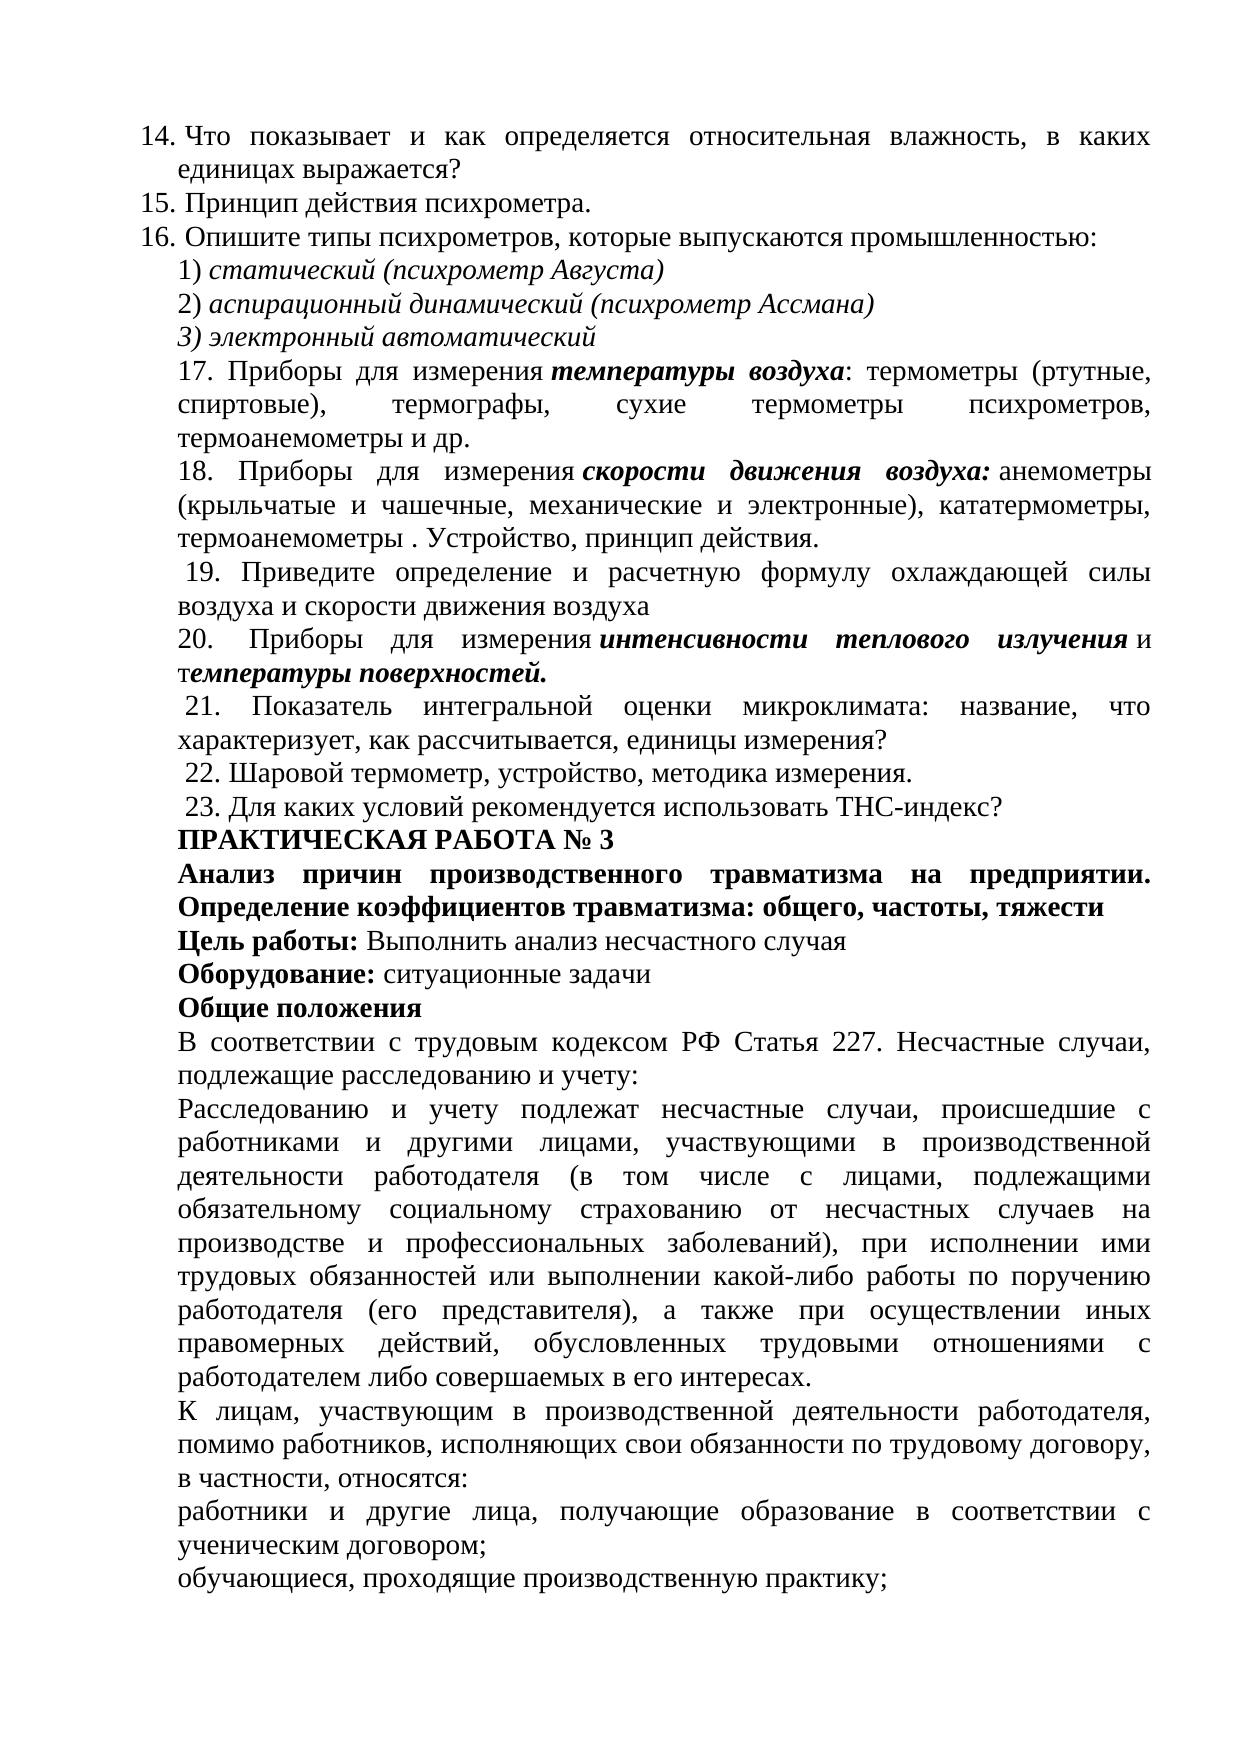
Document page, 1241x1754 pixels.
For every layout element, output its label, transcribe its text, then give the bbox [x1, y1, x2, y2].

list Принцип действия психрометра. [140, 185, 1152, 219]
list Опишите типы психрометров, которые выпускаются промышленностью: [140, 219, 1152, 252]
text В соответствии с трудовым кодексом РФ Статья 227. Несчастные случаи, подлежащие расследованию и учету: [177, 1024, 1152, 1091]
text 19. Приведите определение и расчетную формулу охлаждающей силы воздуха и скорости движения воздуха [177, 554, 1152, 621]
text 17. Приборы для измерения температуры воздуха: термометры (ртутные, спиртовые), термографы, сухие термометры психрометров, термоанемометры и др. [177, 353, 1152, 453]
text Общие положения [177, 990, 1152, 1024]
text 23. Для каких условий рекомендуется использовать ТНС-индекс? [177, 789, 1152, 822]
text 18. Приборы для измерения скорости движения воздуха: анемометры (крыльчатые и чашечные, механические и электронные), кататермометры, термоанемометры . Устройство, принцип действия. [177, 453, 1152, 554]
text 22. Шаровой термометр, устройство, методика измерения. [177, 755, 1152, 789]
text Оборудование: ситуационные задачи [177, 957, 1152, 990]
text Цель работы: Выполнить анализ несчастного случая [177, 923, 1152, 957]
text работники и другие лица, получающие образование в соответствии с ученическим договором; [177, 1493, 1152, 1560]
text 21. Показатель интегральной оценки микроклимата: название, что характеризует, как рассчитывается, единицы измерения? [177, 688, 1152, 755]
text обучающиеся, проходящие производственную практику; [177, 1560, 1152, 1594]
text 20. Приборы для измерения интенсивности теплового излучения и температуры поверхностей. [177, 621, 1152, 688]
text К лицам, участвующим в производственной деятельности работодателя, помимо работников, исполняющих свои обязанности по трудовому договору, в частности, относятся: [177, 1393, 1152, 1493]
text 3) электронный автоматический [177, 319, 1152, 353]
text Расследованию и учету подлежат несчастные случаи, происшедшие с работниками и другими лицами, участвующими в производственной деятельности работодателя (в том числе с лицами, подлежащими обязательному социальному страхованию от несчастных случаев на производстве и профессиональных заболеваний), при исполнении ими трудовых обязанностей или выполнении какой-либо работы по поручению работодателя (его представителя), а также при осуществлении иных правомерных действий, обусловленных трудовыми отношениями с работодателем либо совершаемых в его интересах. [177, 1091, 1152, 1393]
text 1) статический (психрометр Августа) [177, 252, 1152, 286]
text Анализ причин производственного травматизма на предприятии. Определение коэффициентов травматизма: общего, частоты, тяжести [177, 856, 1152, 923]
text ПРАКТИЧЕСКАЯ РАБОТА № 3 [177, 822, 1152, 856]
list Что показывает и как определяется относительная влажность, в каких единицах выражается? [140, 118, 1152, 185]
text 2) аспирационный динамический (психрометр Ассмана) [177, 286, 1152, 319]
